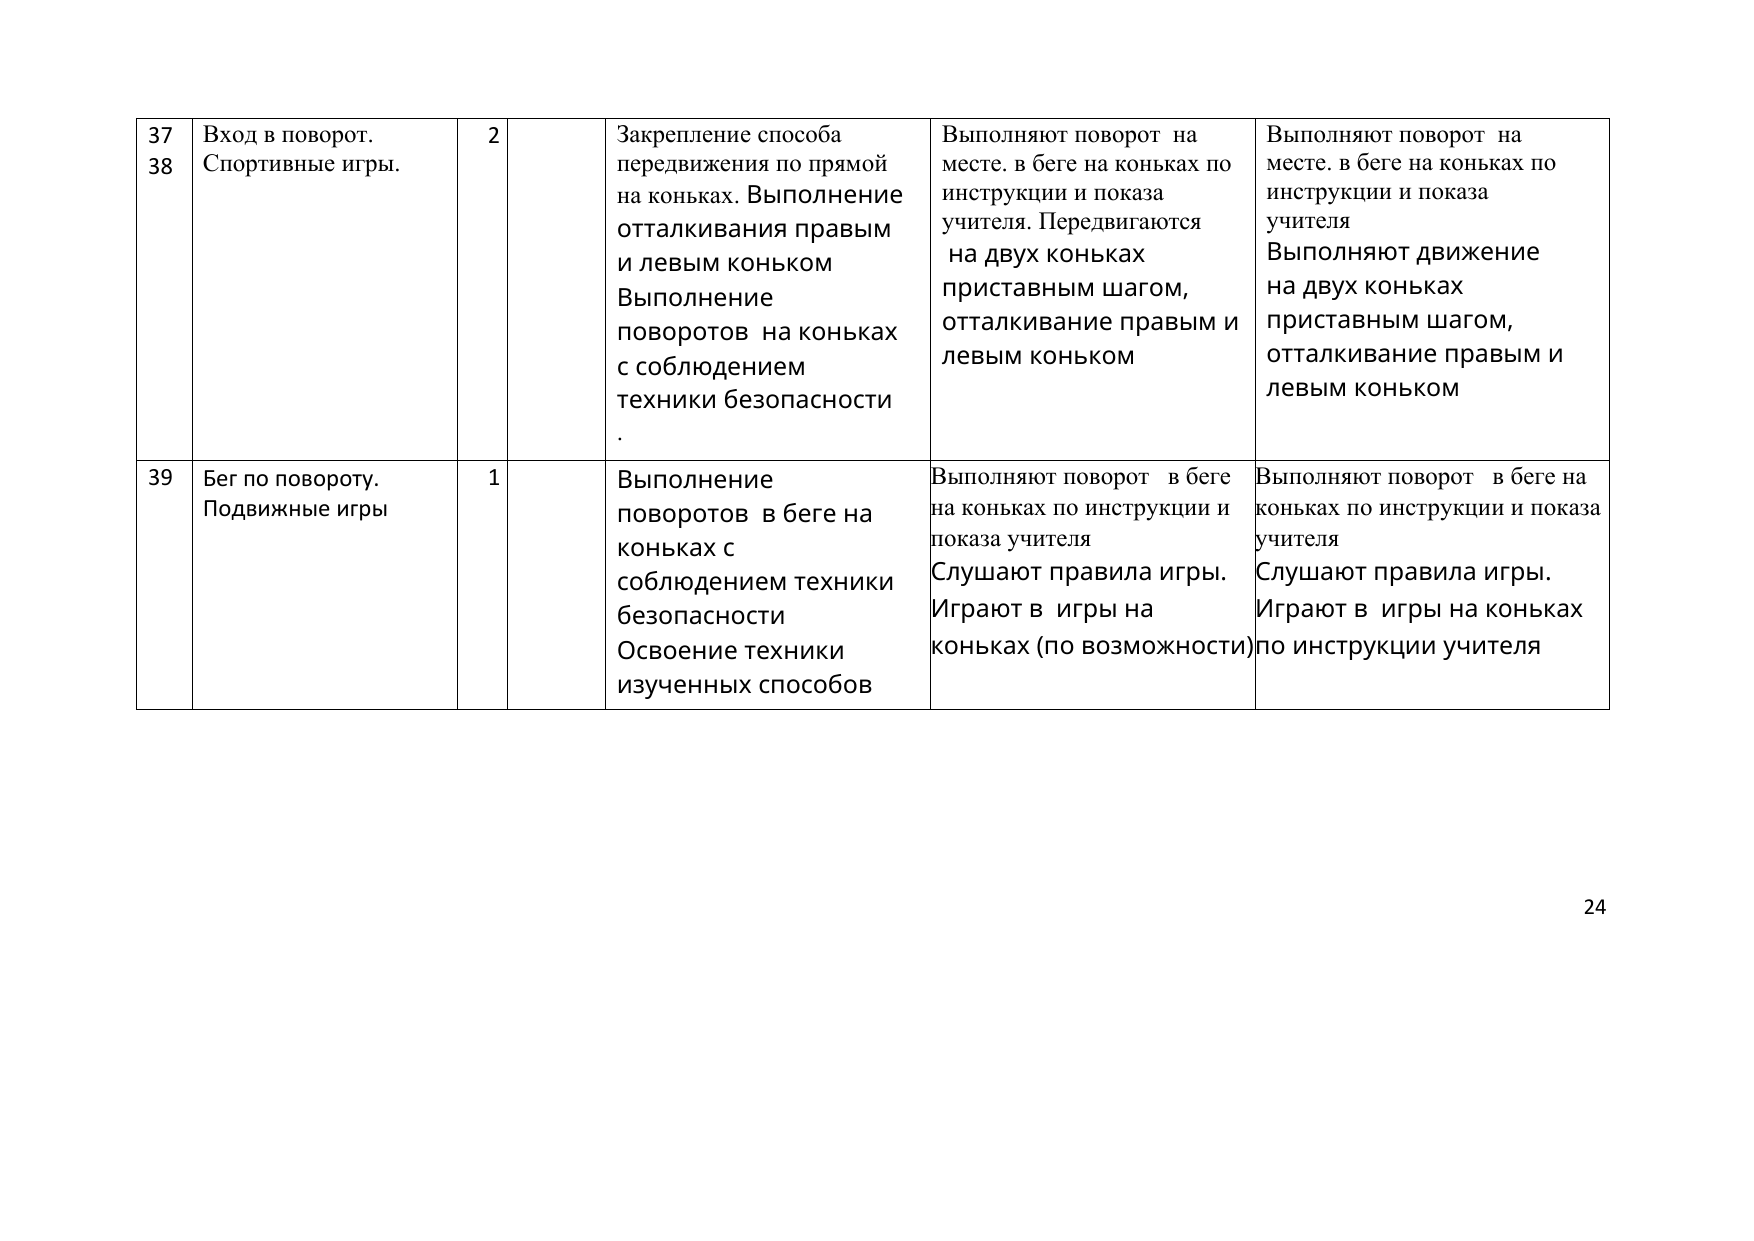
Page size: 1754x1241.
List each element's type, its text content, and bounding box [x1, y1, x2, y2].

table_cell 1 [458, 461, 507, 709]
table_cell 39 [137, 461, 192, 709]
table_cell [508, 119, 605, 460]
table_cell Выполняют поворот в беге на коньках по инструкции и показа учителя Слушают правила игры. Играют в игры на коньках по инструкции учителя [1256, 461, 1609, 709]
table_cell Закрепление способа передвижения по прямой на коньках. Выполнение отталкивания правым и левым коньком Выполнение поворотов на коньках с соблюдением техники безопасности . [606, 119, 930, 460]
table_cell Выполняют поворот на месте. в беге на коньках по инструкции и показа учителя. Передвигаются на двух коньках приставным шагом, отталкивание правым и левым коньком [931, 119, 1255, 460]
table_cell 2 [458, 119, 507, 460]
table_cell [508, 461, 605, 709]
table_cell Выполнение поворотов в беге на коньках с соблюдением техники безопасности Освоение техники изученных способов передвижения в игровой деятельности . [606, 461, 930, 709]
table_cell Вход в поворот. Спортивные игры. [193, 119, 457, 460]
table_cell 37 38 [137, 119, 192, 460]
table_cell Выполняют поворот в беге на коньках по инструкции и показа учителя Слушают правила игры. Играют в игры на коньках (по возможности) [931, 461, 1255, 709]
text 24 [1583, 892, 1638, 920]
table_cell Бег по повороту. Подвижные игры [193, 461, 457, 709]
table_cell Выполняют поворот на месте. в беге на коньках по инструкции и показа учителя Выполняют движение на двух коньках приставным шагом, отталкивание правым и левым коньком [1256, 119, 1609, 460]
